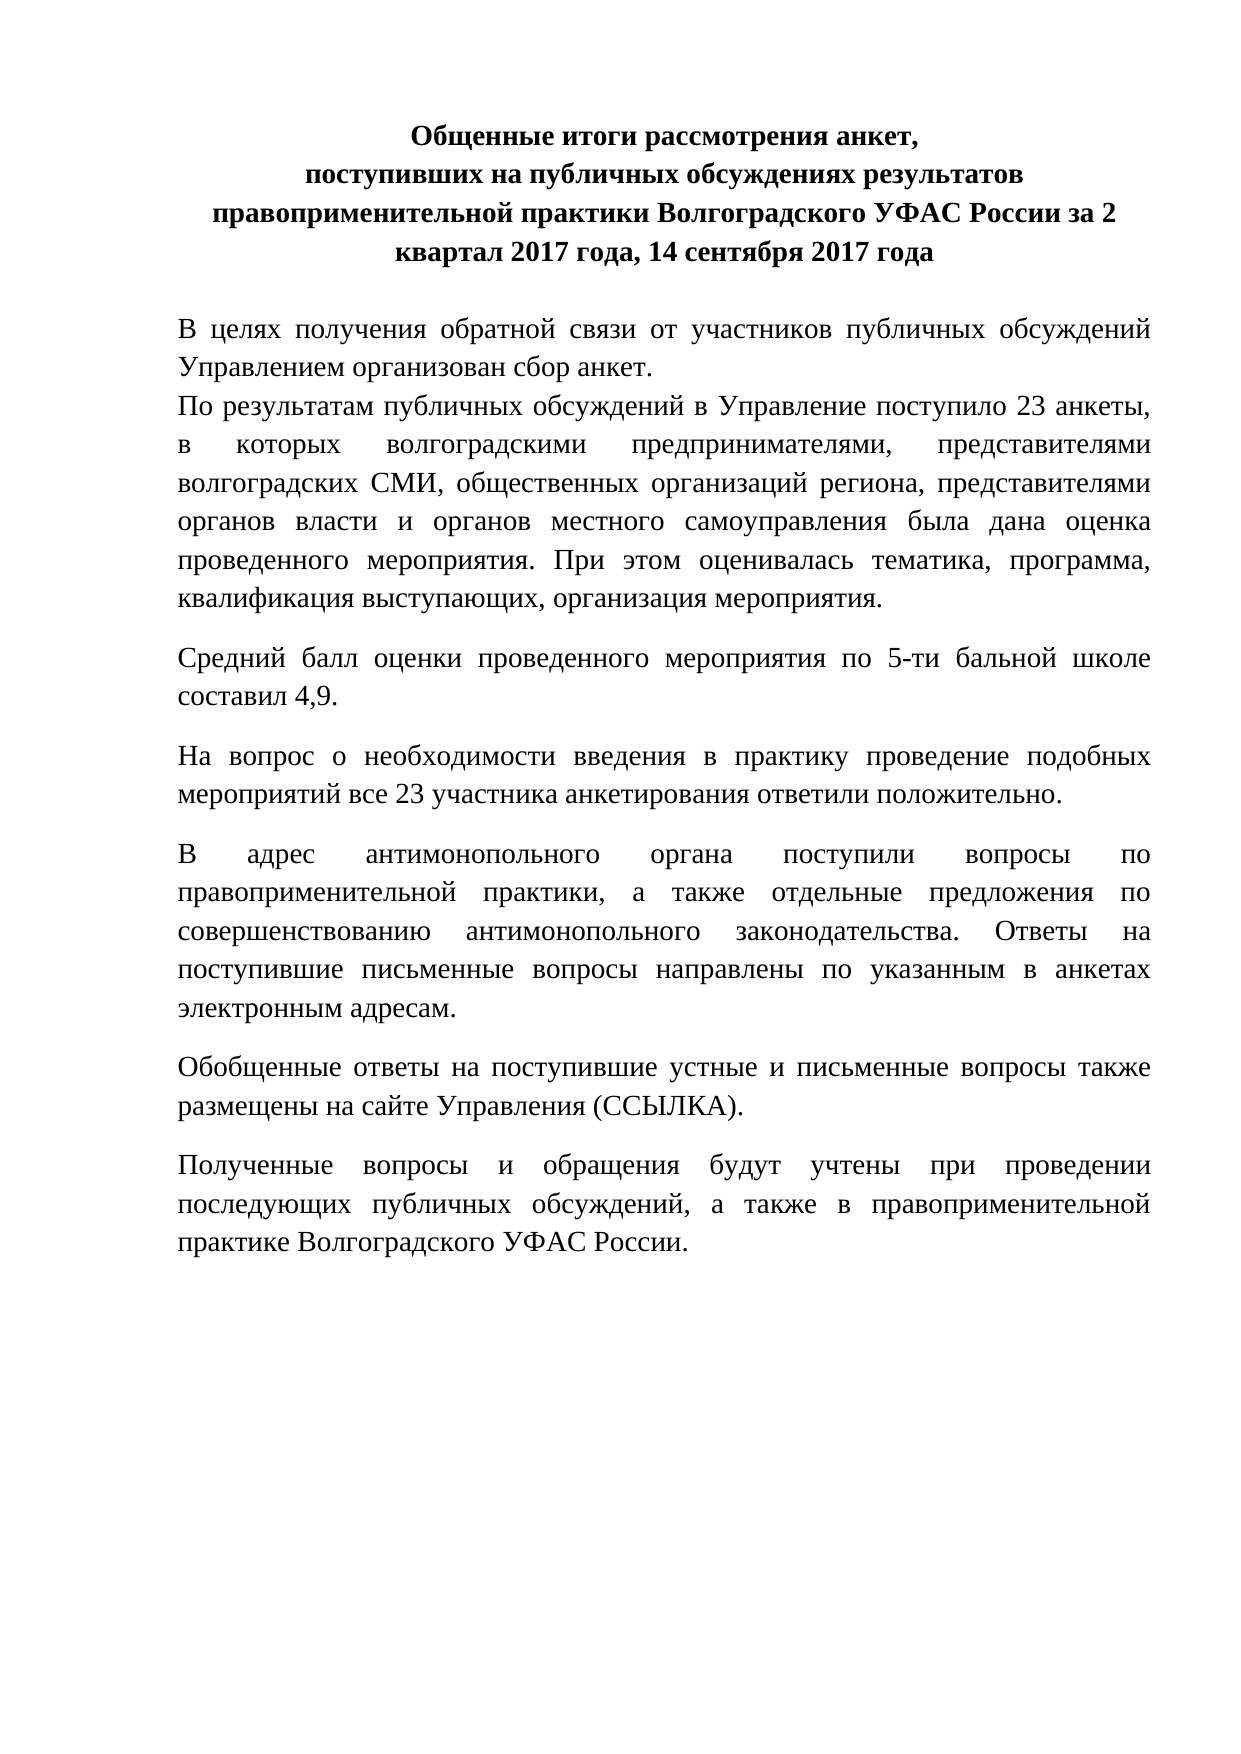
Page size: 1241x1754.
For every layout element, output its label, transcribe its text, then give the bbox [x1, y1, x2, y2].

text В адрес антимонопольного органа поступили вопросы по правоприменительной практики, а также отдельные предложения по совершенствованию антимонопольного законодательства. Ответы на поступившие письменные вопросы направлены по указанным в анкетах электронным адресам. [177, 836, 1152, 1023]
text По результатам публичных обсуждений в Управление поступило 23 анкеты, в которых волгоградскими предпринимателями, представителями волгоградских СМИ, общественных организаций региона, представителями органов власти и органов местного самоуправления была дана оценка проведенного мероприятия. При этом оценивалась тематика, программа, квалификация выступающих, организация мероприятия. [177, 498, 1152, 614]
text Полученные вопросы и обращения будут учтены при проведении последующих публичных обсуждений, а также в правоприменительной практике Волгоградского УФАС России. [177, 1147, 1152, 1258]
text поступивших на публичных обсуждениях результатов правоприменительной практики Волгоградского УФАС России за 2 квартал 2017 года, 14 сентября 2017 года [177, 157, 1152, 267]
text В целях получения обратной связи от участников публичных обсуждений Управлением организован сбор анкет. [177, 311, 1152, 383]
text На вопрос о необходимости введения в практику проведение подобных мероприятий все 23 участника анкетирования ответили положительно. [177, 738, 1152, 810]
text Средний балл оценки проведенного мероприятия по 5-ти бальной школе составил 4,9. [177, 640, 1152, 712]
text По результатам публичных обсуждений в Управление поступило 23 анкеты, в которых волгоградскими предпринимателями, представителями волгоградских СМИ, общественных организаций региона, представителями органов власти и органов местного самоуправления была дана оценка проведенного мероприятия. При этом оценивалась тематика, программа, квалификация выступающих, организация мероприятия. [177, 388, 1152, 465]
text Обобщенные ответы на поступившие устные и письменные вопросы также размещены на сайте Управления (ССЫЛКА). [177, 1049, 1152, 1121]
text Общенные итоги рассмотрения анкет, [177, 118, 1152, 152]
